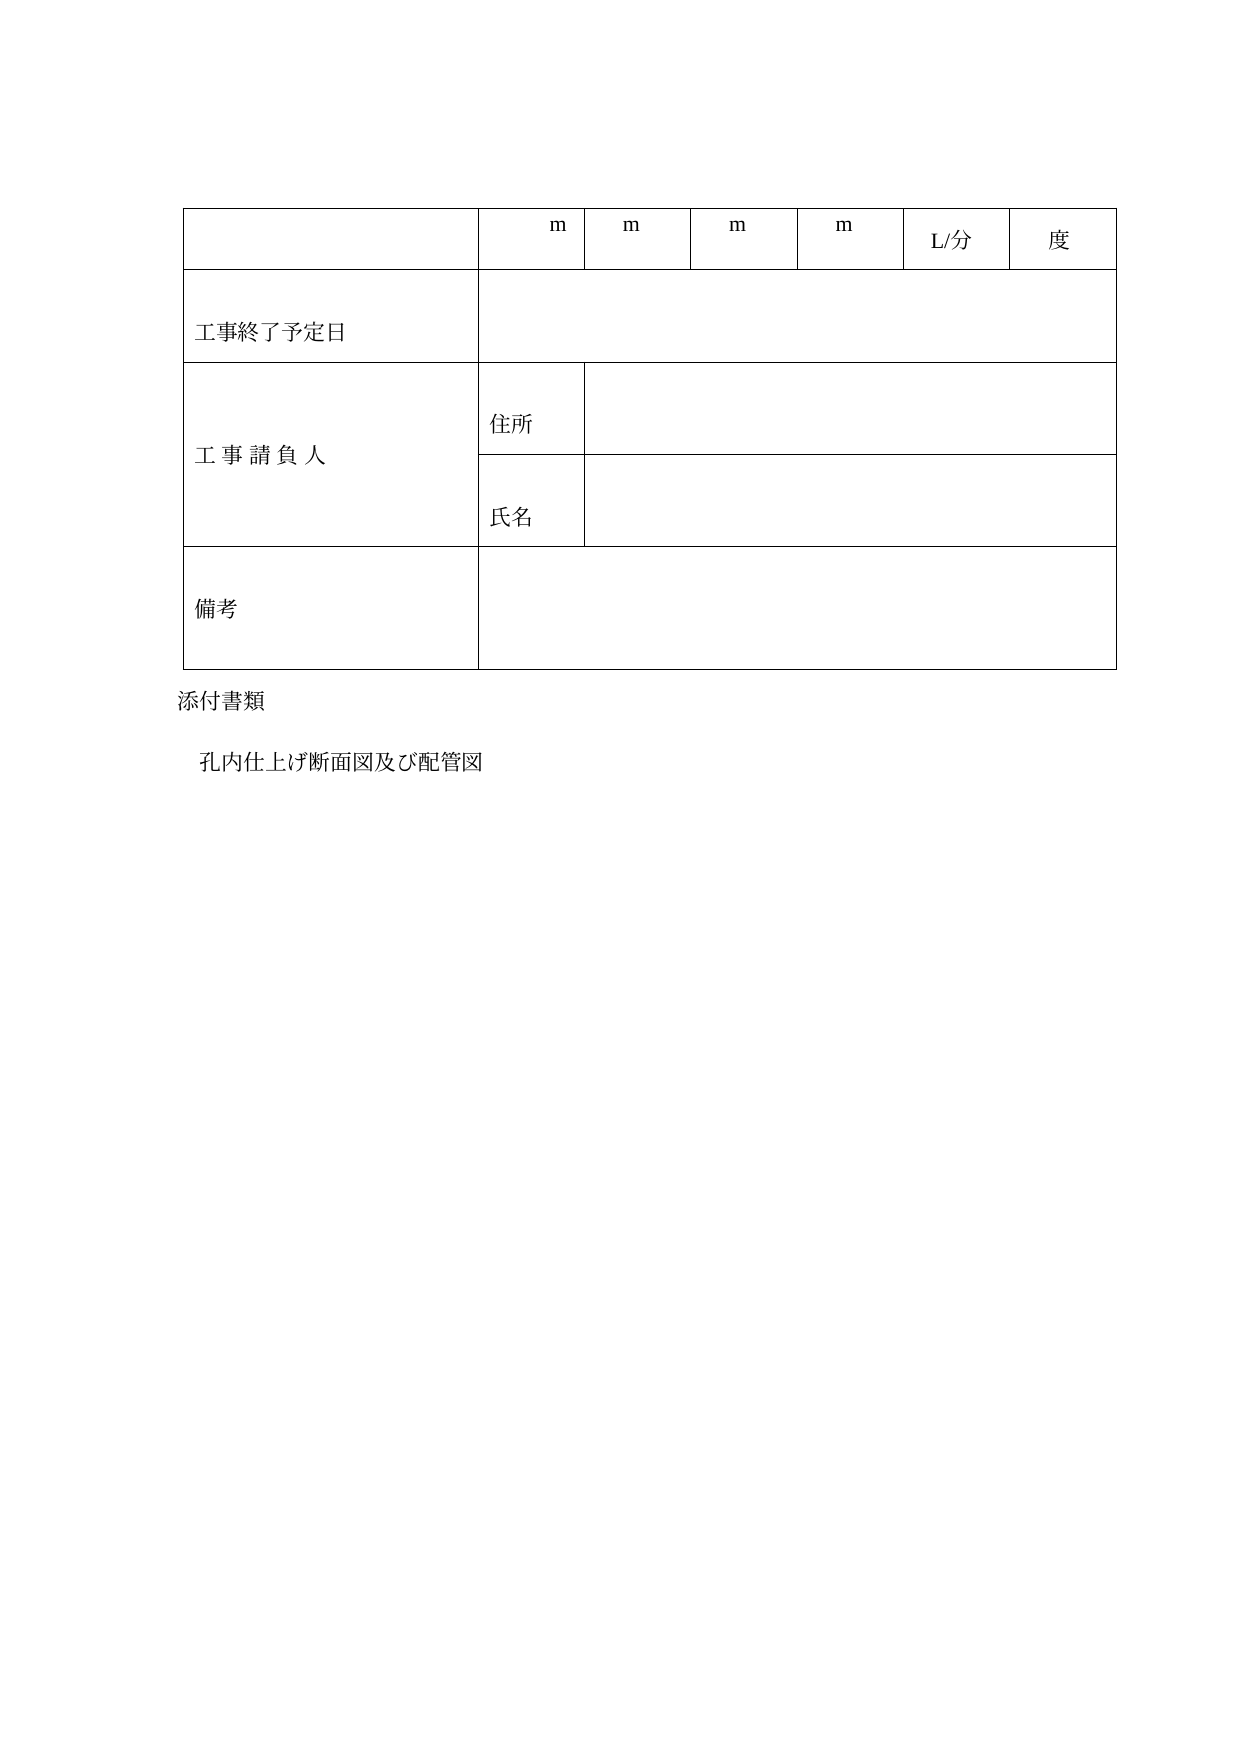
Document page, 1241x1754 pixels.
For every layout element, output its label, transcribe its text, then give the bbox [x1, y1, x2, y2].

table_cell [479, 270, 1116, 362]
table_cell [585, 455, 1116, 546]
table_cell 工事終了予定日 [184, 270, 478, 362]
table_cell [585, 363, 1116, 454]
table_cell 氏名 [479, 455, 584, 546]
table_cell L/分 [904, 209, 1009, 269]
text 添付書類 [177, 670, 1063, 731]
table_cell m [691, 209, 797, 269]
table_cell cm m [479, 209, 584, 269]
table_cell 備考 [184, 547, 478, 669]
table_cell m [798, 209, 903, 269]
table_cell 度 [1010, 209, 1116, 269]
table_cell m [585, 209, 690, 269]
text 孔内仕上げ断面図及び配管図 [177, 731, 1063, 792]
table_cell 工 事 請 負 人 [184, 363, 478, 546]
table_cell 住所 [479, 363, 584, 454]
table_cell [479, 547, 1116, 669]
